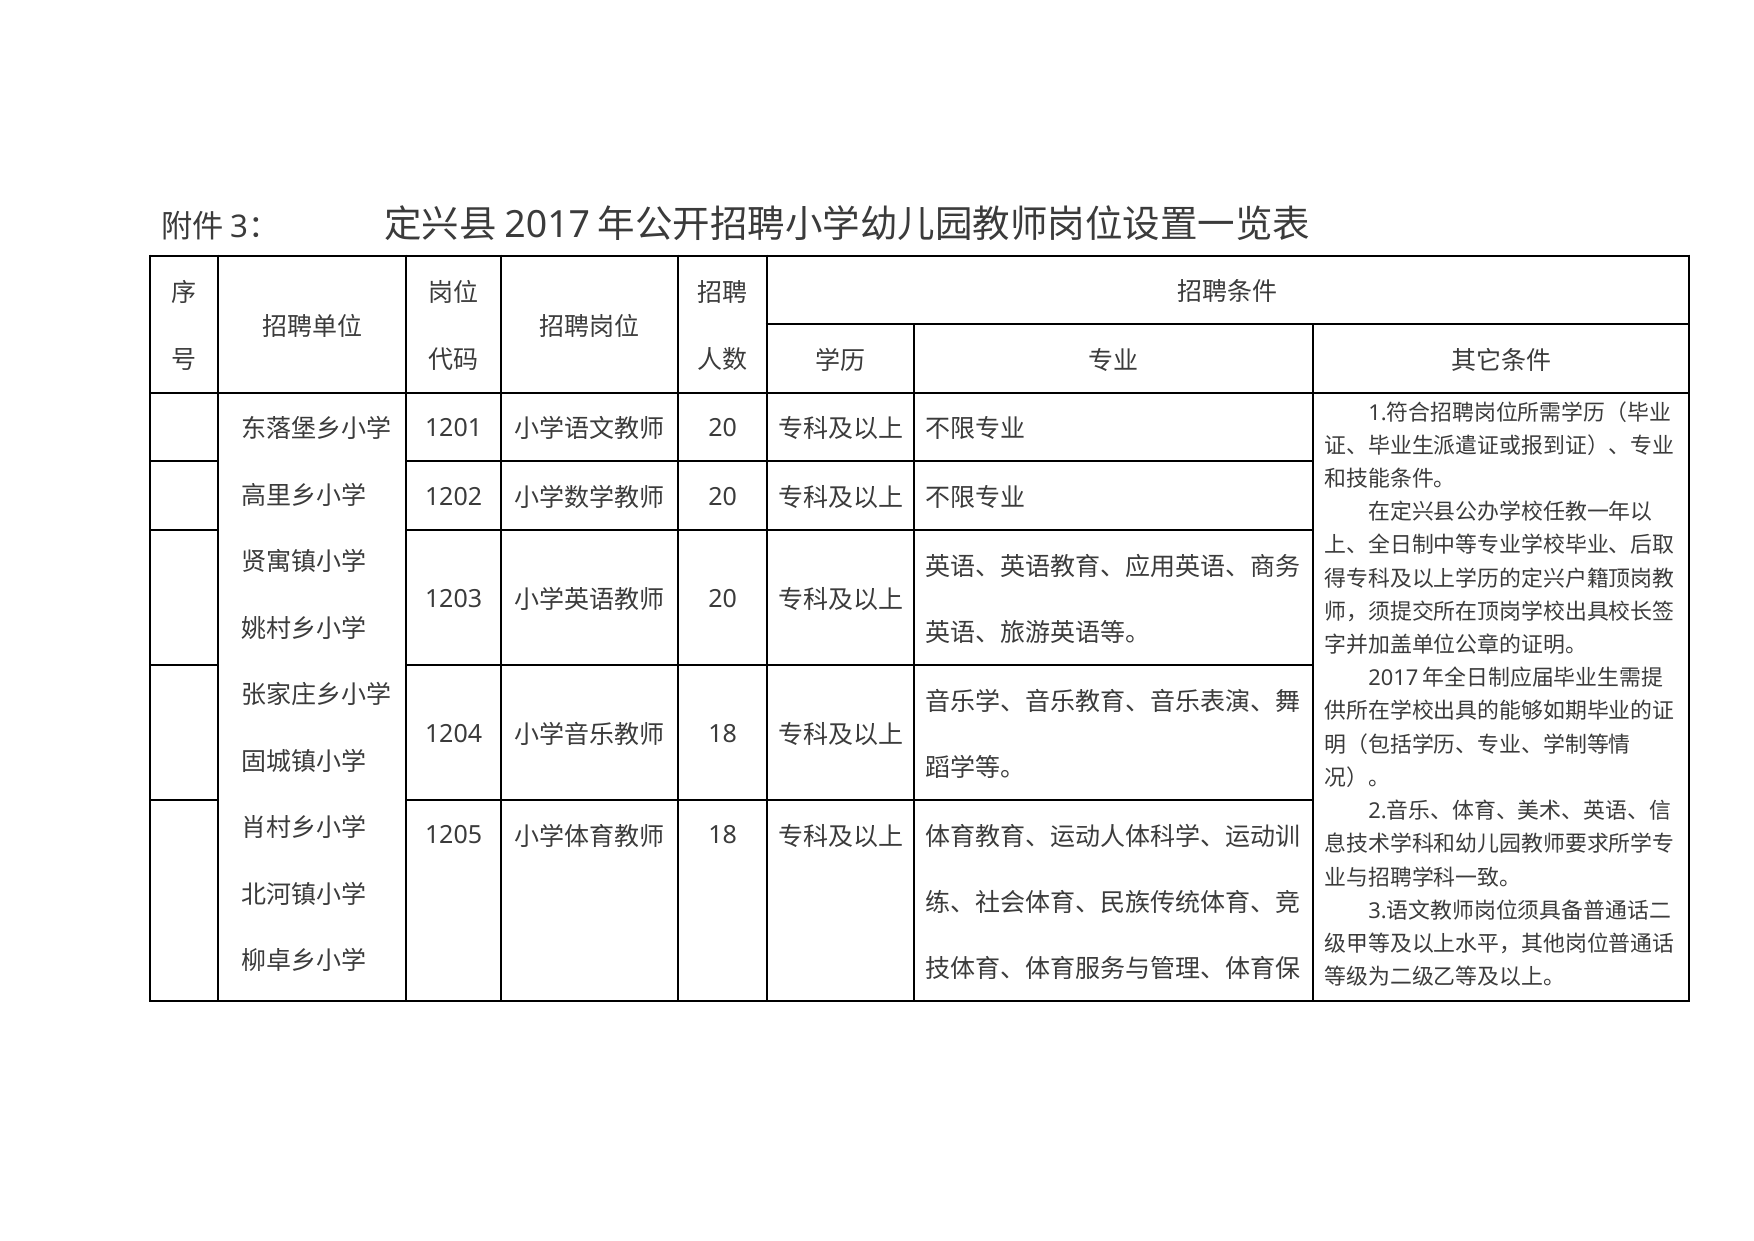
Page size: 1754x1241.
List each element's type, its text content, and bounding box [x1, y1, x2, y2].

table_cell 专科及以上 [768, 801, 913, 1000]
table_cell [915, 801, 1312, 1000]
table_cell [151, 801, 217, 1000]
table_cell 专科及以上 [768, 531, 913, 664]
table_cell 招聘条件 [768, 257, 1688, 323]
table_cell [151, 462, 217, 529]
table_cell [151, 666, 217, 799]
table_cell 20 [679, 531, 766, 664]
table_cell 岗位代码 [407, 257, 500, 392]
table_cell 小学音乐教师 [502, 666, 677, 799]
table_cell 小学体育教师 [502, 801, 677, 1000]
table_cell 18 [679, 666, 766, 799]
table_cell 1204 [407, 666, 500, 799]
table_cell 小学英语教师 [502, 531, 677, 664]
table_cell 招聘岗位 [502, 257, 677, 392]
table_cell 18 [679, 801, 766, 1000]
table_header 附件3： 定兴县2017年公开招聘小学幼儿园教师岗位设置一览表 [150, 188, 1688, 254]
table_cell 20 [679, 462, 766, 529]
table_cell 东落堡乡小学 高里乡小学 贤寓镇小学 姚村乡小学 张家庄乡小学 固城镇小学 肖村乡小学 北河镇小学 柳卓乡小学 杨村乡小学 北田乡小学 北南蔡乡小学 天宫寺镇小学 李郁庄乡小学 小朱庄镇小学 定兴县幼儿园 [219, 394, 405, 1000]
table_cell 专业 [915, 325, 1312, 392]
table_cell 1203 [407, 531, 500, 664]
table_cell 1201 [407, 394, 500, 460]
table_cell 专科及以上 [768, 394, 913, 460]
table_cell [151, 394, 217, 460]
table_cell 音乐学、音乐教育、音乐表演、舞蹈学等。 [915, 666, 1312, 799]
table_cell 小学数学教师 [502, 462, 677, 529]
table_cell 序号 [151, 257, 217, 392]
table_cell 专科及以上 [768, 666, 913, 799]
table_cell 不限专业 [915, 462, 1312, 529]
table_cell 不限专业 [915, 394, 1312, 460]
table_cell 招聘 人数 [679, 257, 766, 392]
table_cell [151, 531, 217, 664]
table_cell 20 [679, 394, 766, 460]
table_cell 其它条件 [1314, 325, 1688, 392]
table_cell 1.符合招聘岗位所需学历（毕业证、毕业生派遣证或报到证）、专业和技能条件。 在定兴县公办学校任教一年以上、全日制中等专业学校毕业、后取得专科及以上学历的定兴户籍顶岗教师，须提交所在顶岗学校出具校长签字并加盖单位公章的证明。 2017年全日制应届毕业生需提供所在学校出具的能够如期毕业的证明（包括学历、专业、学制等情况）。 2.音乐、体育、美术、英语、信息技术学科和幼儿园教师要求所学专业与招聘学科一致。 3.语文教师岗位须具备普通话二级甲等及以上水平，其他岗位普通话等级为二级乙等及以上。 4.年龄在35周岁以下（1982年 5月16日及以后出生）。 5.不具备教师资格者，录用后必须在两年内取得相应教师资格，否则予以解聘。 [1314, 394, 1688, 1000]
table_cell 专科及以上 [768, 462, 913, 529]
table_cell 1202 [407, 462, 500, 529]
table_cell 1205 [407, 801, 500, 1000]
table_cell 英语、英语教育、应用英语、商务英语、旅游英语等。 [915, 531, 1312, 664]
table_cell 小学语文教师 [502, 394, 677, 460]
table_cell 学历 [768, 325, 913, 392]
table_cell 招聘单位 [219, 257, 405, 392]
